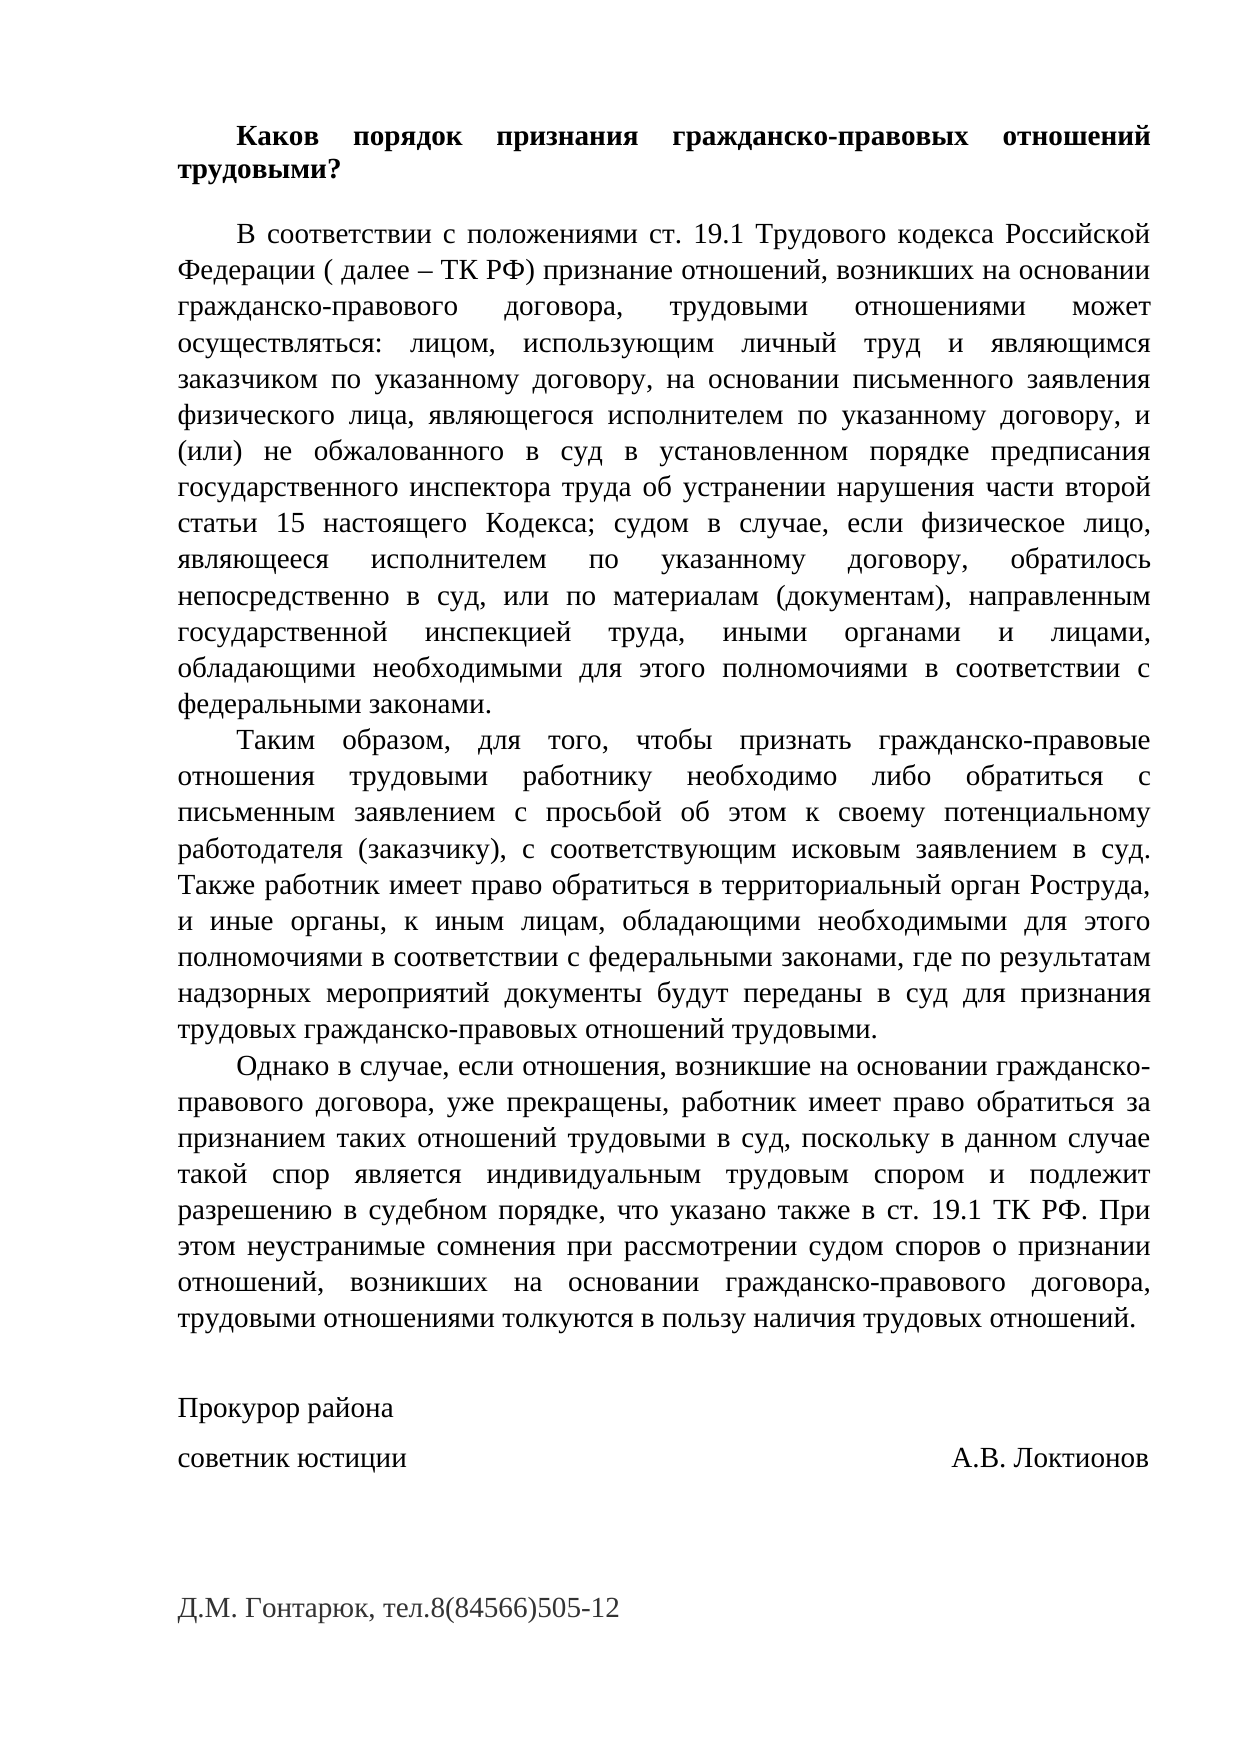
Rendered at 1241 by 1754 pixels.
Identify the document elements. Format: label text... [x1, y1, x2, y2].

text В соответствии с положениями ст. 19.1 Трудового кодекса Российской Федерации ( далее – ТК РФ) признание отношений, возникших на основании гражданско-правового договора, трудовыми отношениями может осуществляться: лицом, использующим личный труд и являющимся заказчиком по указанному договору, на основании письменного заявления физического лица, являющегося исполнителем по указанному договору, и (или) не обжалованного в суд в установленном порядке предписания государственного инспектора труда об устранении нарушения части второй статьи 15 настоящего Кодекса; судом в случае, если физическое лицо, являющееся исполнителем по указанному договору, обратилось непосредственно в суд, или по материалам (документам), направленным государственной инспекцией труда, иными органами и лицами, обладающими необходимыми для этого полномочиями в соответствии с федеральными законами. [177, 216, 1152, 720]
text Каков порядок признания гражданско-правовых отношений трудовыми? [177, 118, 1152, 185]
text Прокурор района [177, 1398, 1152, 1423]
text Однако в случае, если отношения, возникшие на основании гражданско-правового договора, уже прекращены, работник имеет право обратиться за признанием таких отношений трудовыми в суд, поскольку в данном случае такой спор является индивидуальным трудовым спором и подлежит разрешению в судебном порядке, что указано также в ст. 19.1 ТК РФ. При этом неустранимые сомнения при рассмотрении судом споров о признании отношений, возникших на основании гражданско-правового договора, трудовыми отношениями толкуются в пользу наличия трудовых отношений. [177, 1048, 1152, 1334]
text Д.М. Гонтарюк, тел.8(84566)505-12 [449, 1598, 1152, 1623]
text Д.М. Гонтарюк, тел.8(84566)505-12 [194, 1598, 452, 1623]
text советник юстиции А.В. Локтионов [177, 1448, 1152, 1473]
text Таким образом, для того, чтобы признать гражданско-правовые отношения трудовыми работнику необходимо либо обратиться с письменным заявлением с просьбой об этом к своему потенциальному работодателя (заказчику), с соответствующим исковым заявлением в суд. Также работник имеет право обратиться в территориальный орган Роструда, и иные органы, к иным лицам, обладающими необходимыми для этого полномочиями в соответствии с федеральными законами, где по результатам надзорных мероприятий документы будут переданы в суд для признания трудовых гражданско-правовых отношений трудовыми. [177, 722, 1152, 1045]
